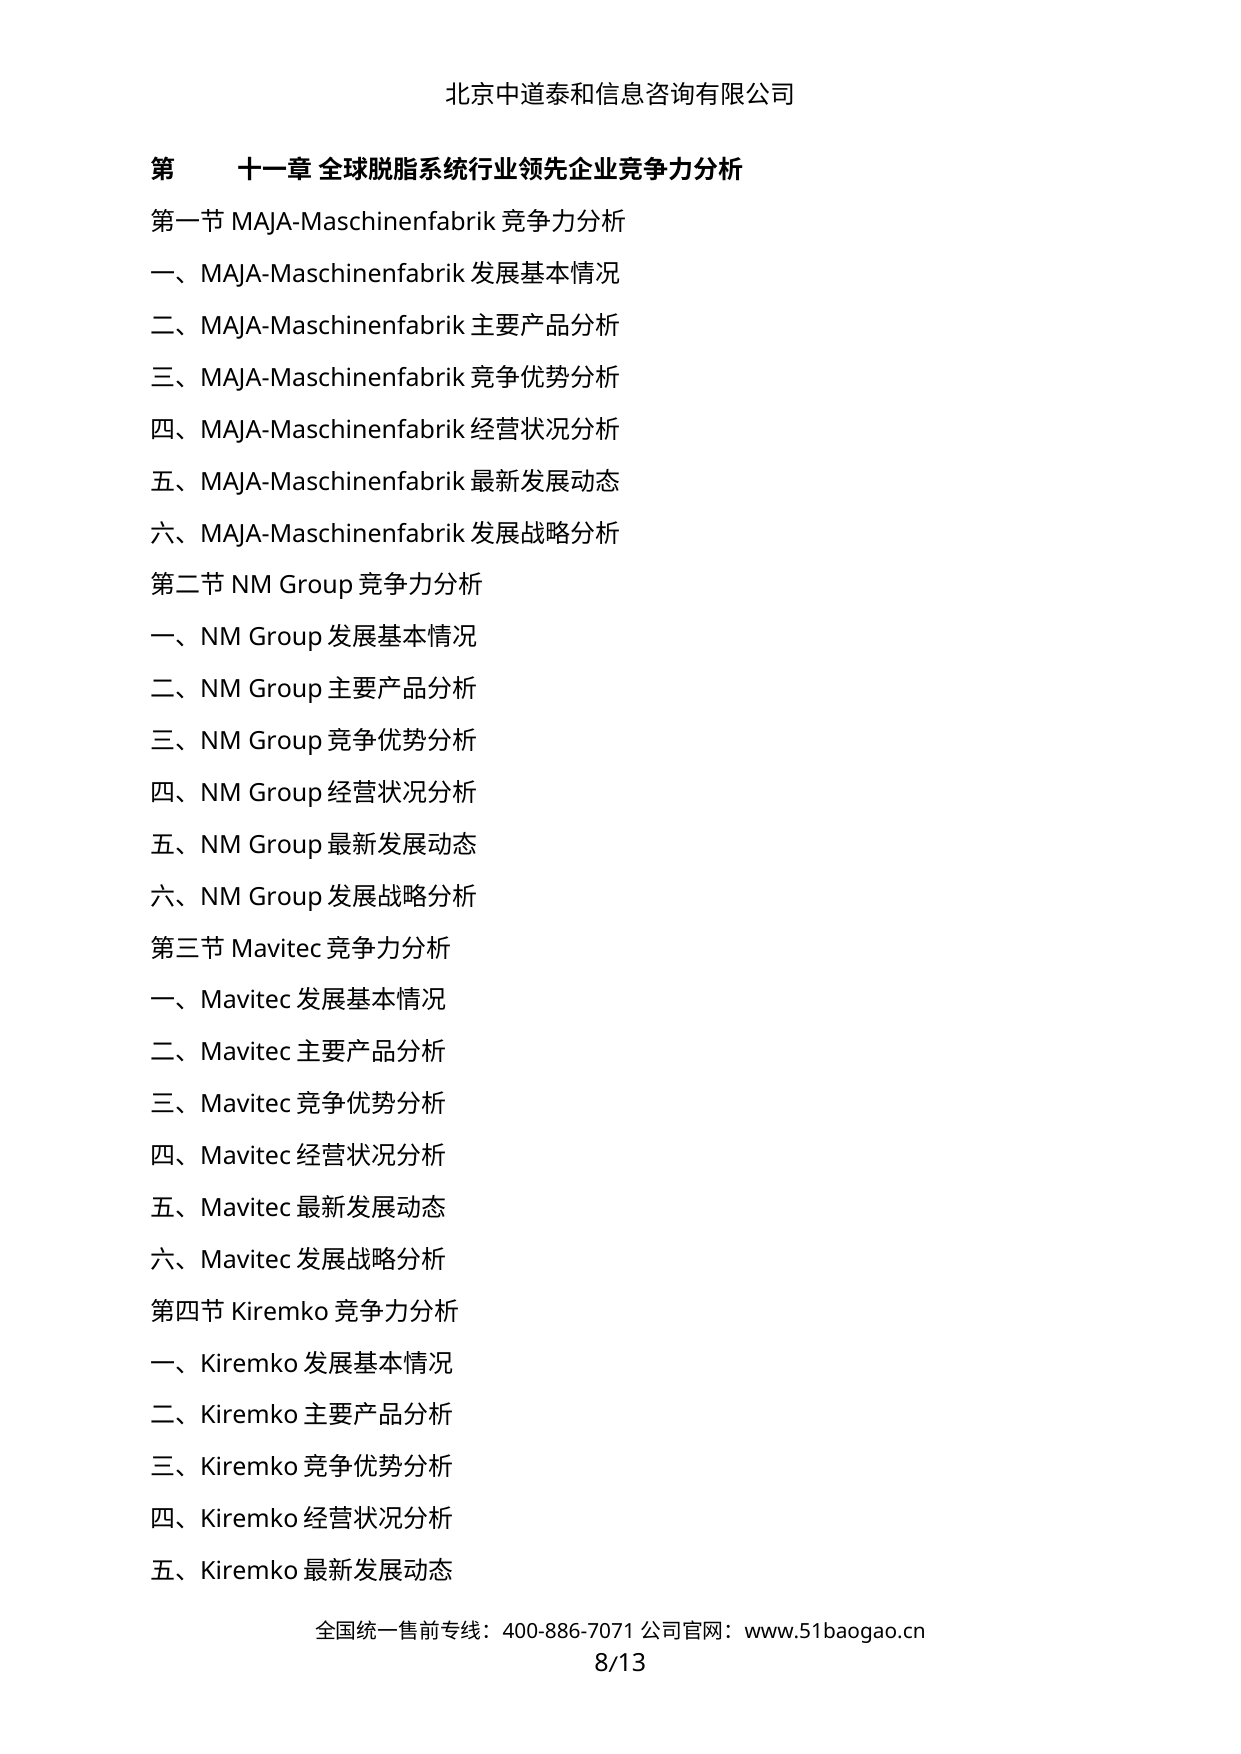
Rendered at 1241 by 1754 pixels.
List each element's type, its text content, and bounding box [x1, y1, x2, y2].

text 一、Mavitec发展基本情况 [150, 980, 1090, 1016]
text 六、Mavitec发展战略分析 [150, 1239, 1090, 1276]
text 四、Mavitec经营状况分析 [150, 1136, 1090, 1172]
text 一、Kiremko发展基本情况 [150, 1343, 1090, 1379]
text 三、Kiremko竞争优势分析 [150, 1447, 1090, 1483]
text 第四节 Kiremko竞争力分析 [150, 1291, 1090, 1327]
text 二、MAJA-Maschinenfabrik主要产品分析 [150, 306, 1090, 342]
text 五、NM Group最新发展动态 [150, 824, 1090, 861]
text 三、NM Group竞争优势分析 [150, 721, 1090, 757]
text 第二节 NM Group竞争力分析 [150, 565, 1090, 601]
text 四、MAJA-Maschinenfabrik经营状况分析 [150, 409, 1090, 446]
text 第 十一章 全球脱脂系统行业领先企业竞争力分析 [150, 150, 1090, 186]
text 四、NM Group经营状况分析 [150, 772, 1090, 809]
text 三、Mavitec竞争优势分析 [150, 1084, 1090, 1120]
text 第三节 Mavitec竞争力分析 [150, 928, 1090, 964]
text 六、NM Group发展战略分析 [150, 876, 1090, 912]
text 二、NM Group主要产品分析 [150, 669, 1090, 705]
text 五、MAJA-Maschinenfabrik最新发展动态 [150, 461, 1090, 497]
text 五、Kiremko最新发展动态 [150, 1551, 1090, 1587]
text 一、MAJA-Maschinenfabrik发展基本情况 [150, 254, 1090, 290]
text 二、Kiremko主要产品分析 [150, 1395, 1090, 1431]
text 第一节 MAJA-Maschinenfabrik竞争力分析 [150, 202, 1090, 238]
text 一、NM Group发展基本情况 [150, 617, 1090, 653]
text 四、Kiremko经营状况分析 [150, 1499, 1090, 1535]
text 六、MAJA-Maschinenfabrik发展战略分析 [150, 513, 1090, 549]
text 五、Mavitec最新发展动态 [150, 1187, 1090, 1224]
text 三、MAJA-Maschinenfabrik竞争优势分析 [150, 357, 1090, 394]
text 二、Mavitec主要产品分析 [150, 1032, 1090, 1068]
